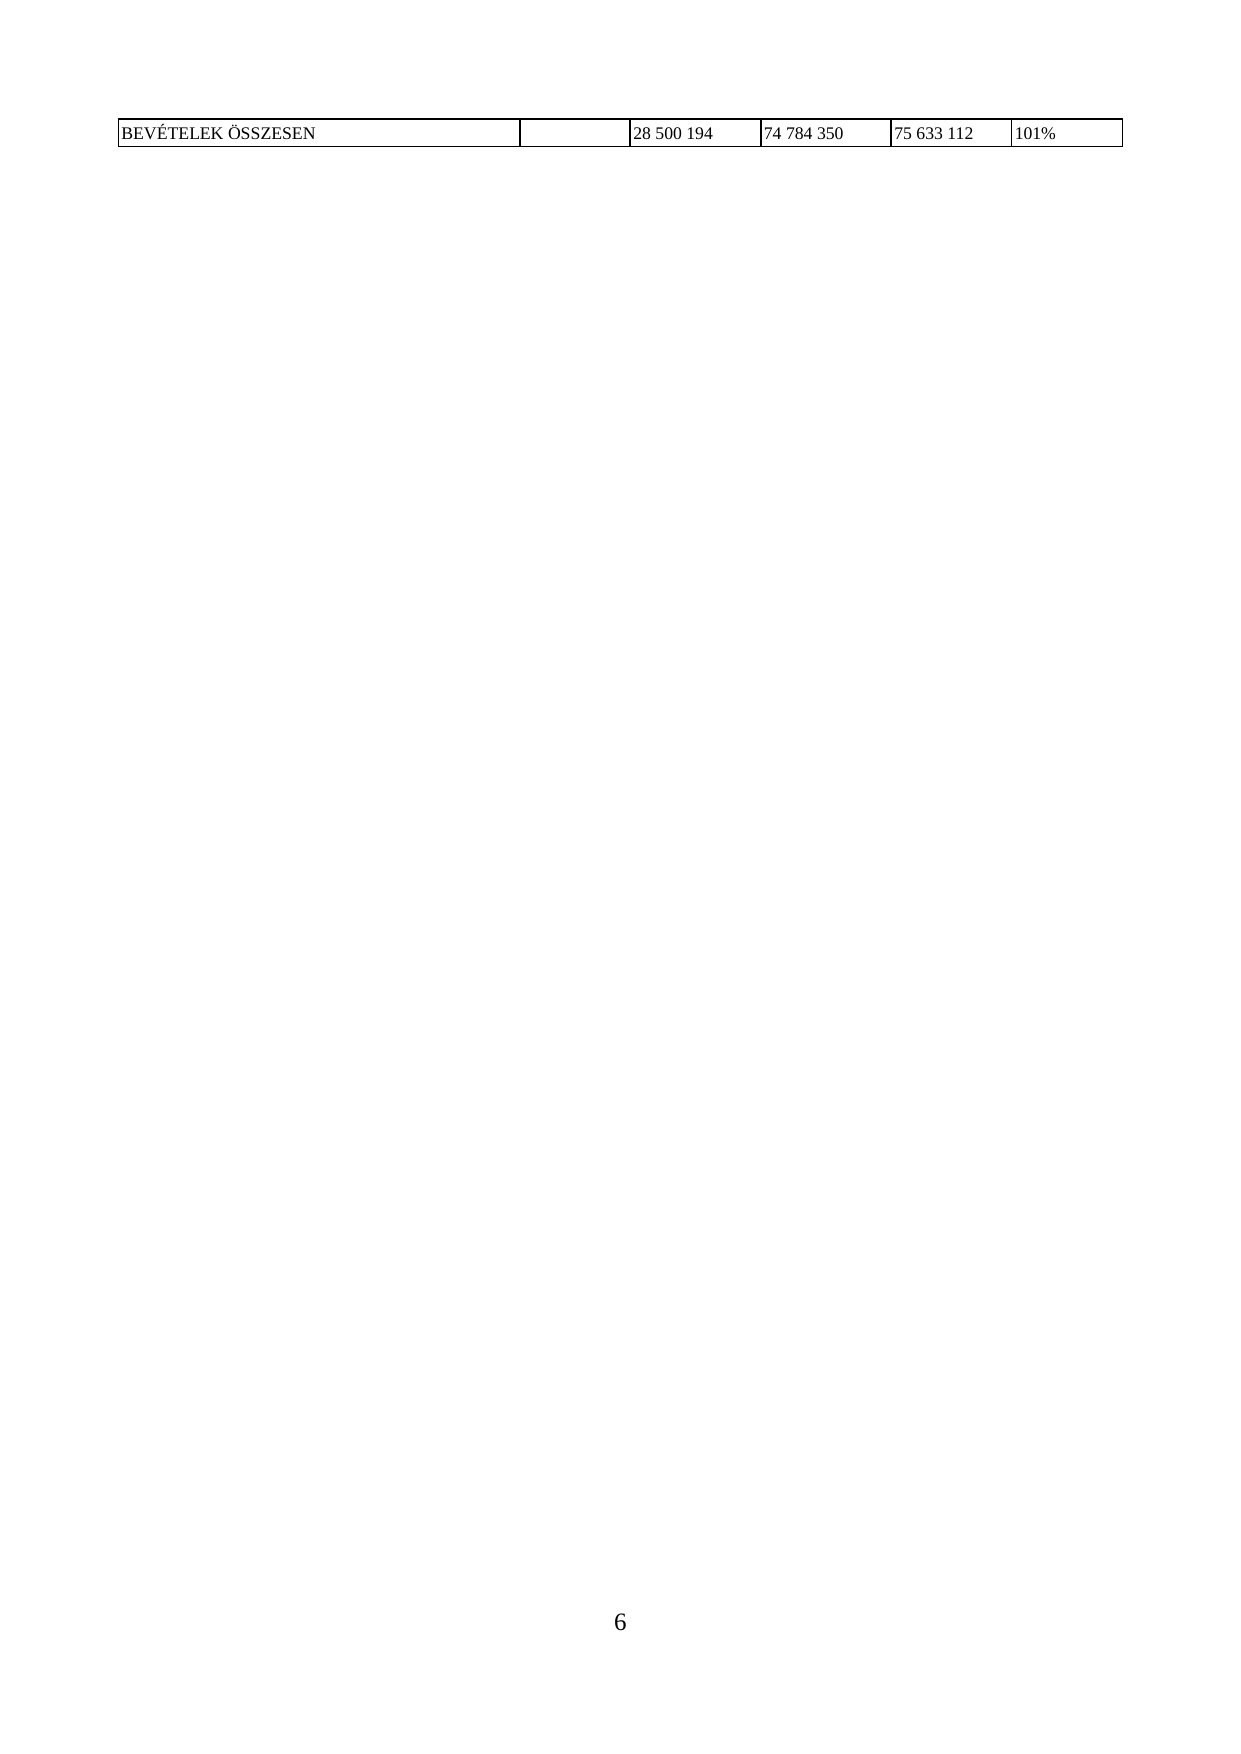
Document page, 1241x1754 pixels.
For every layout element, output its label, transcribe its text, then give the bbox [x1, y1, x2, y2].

table_cell 101% [1012, 120, 1122, 146]
table_cell BEVÉTELEK ÖSSZESEN [119, 120, 519, 146]
table_cell [521, 120, 629, 146]
table_cell 28 500 194 [631, 120, 760, 146]
table_cell 74 784 350 [762, 120, 890, 146]
table_cell 75 633 112 [892, 120, 1011, 146]
